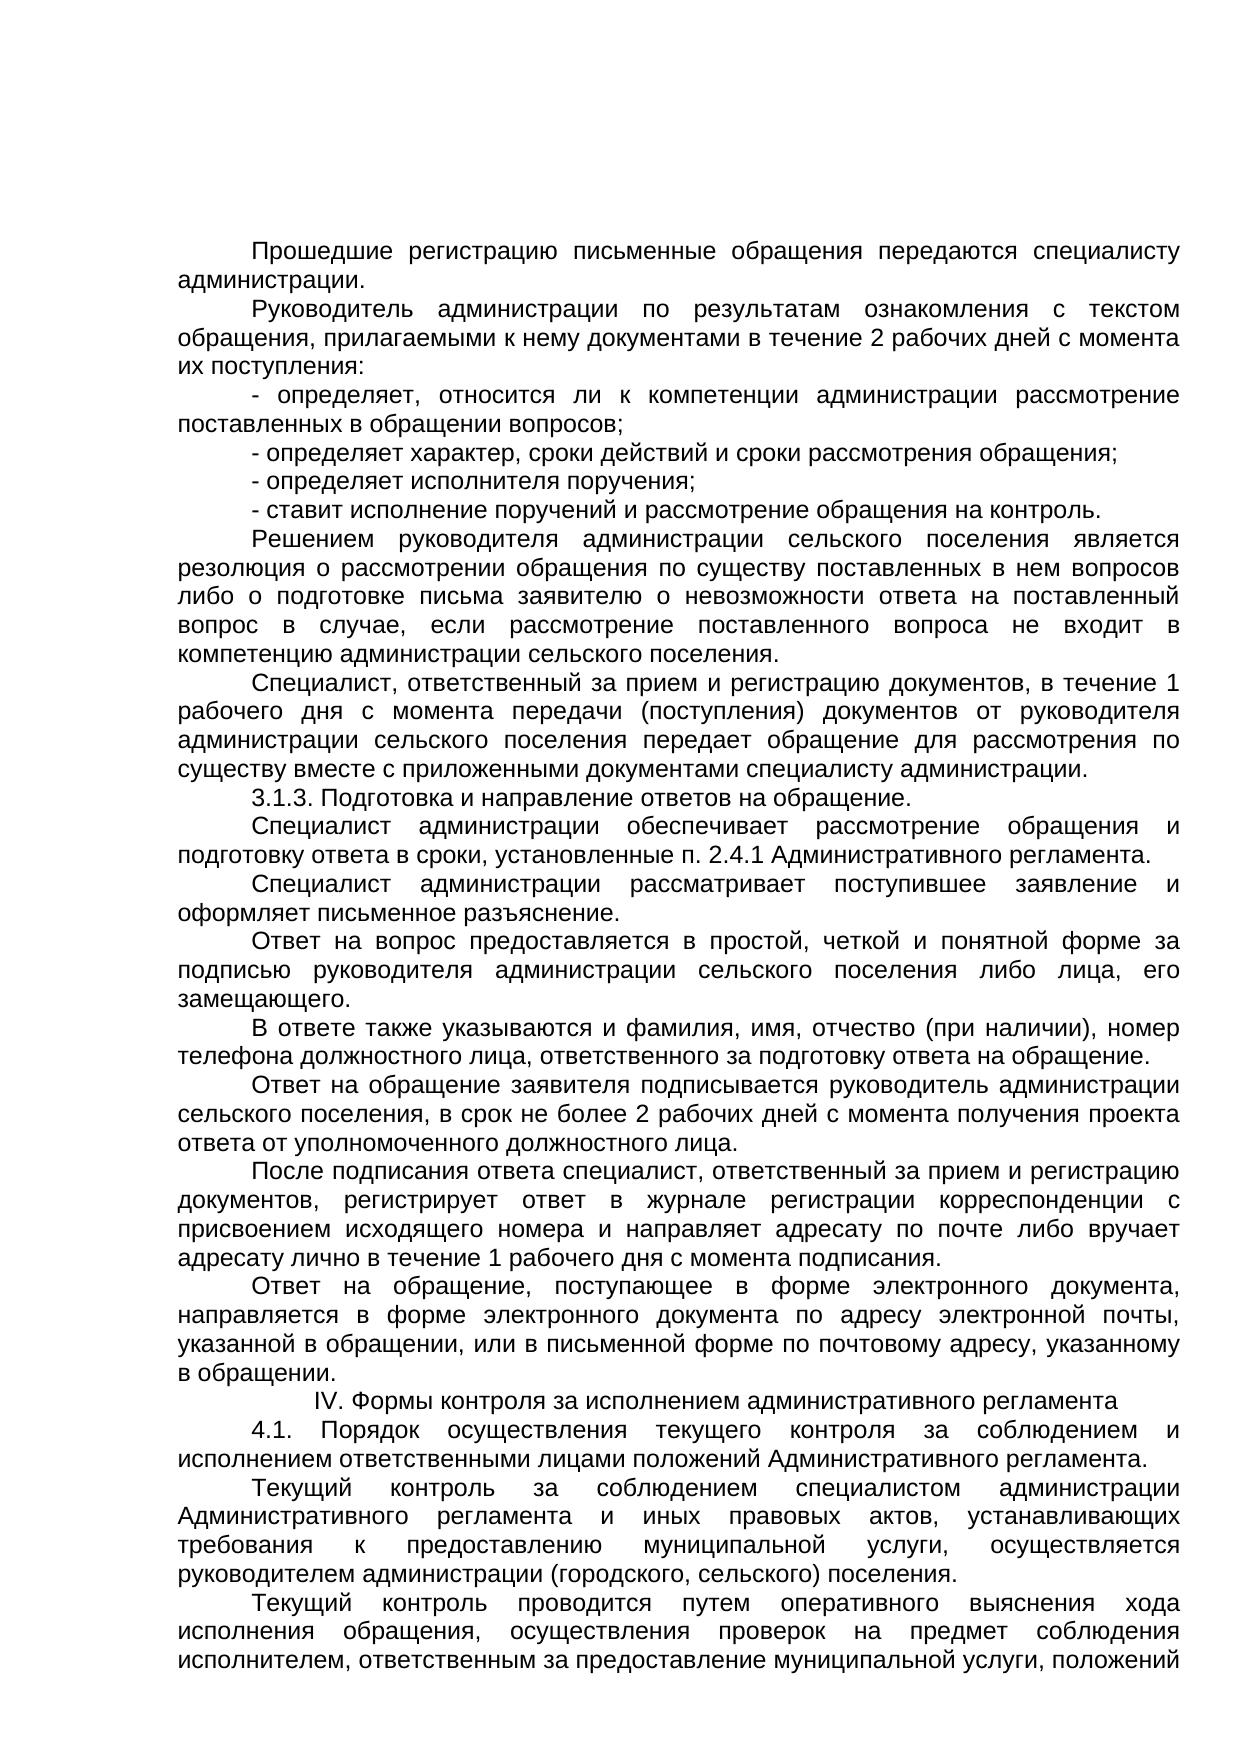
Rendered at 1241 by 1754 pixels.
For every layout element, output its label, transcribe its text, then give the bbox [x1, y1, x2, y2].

text Руководитель администрации по результатам ознакомления с текстом обращения, прилагаемыми к нему документами в течение 2 рабочих дней с момента их поступления: [177, 294, 1181, 380]
text Специалист администрации обеспечивает рассмотрение обращения и подготовку ответа в сроки, установленные п. 2.4.1 Административного регламента. [177, 811, 1181, 869]
text Решением руководителя администрации сельского поселения является резолюция о рассмотрении обращения по существу поставленных в нем вопросов либо о подготовке письма заявителю о невозможности ответа на поставленный вопрос в случае, если рассмотрение поставленного вопроса не входит в компетенцию администрации сельского поселения. [177, 524, 1181, 667]
text - определяет характер, сроки действий и сроки рассмотрения обращения; [177, 437, 1181, 466]
text IV. Формы контроля за исполнением административного регламента [177, 1386, 1181, 1415]
text 3.1.3. Подготовка и направление ответов на обращение. [177, 782, 1181, 811]
text Ответ на вопрос предоставляется в простой, четкой и понятной форме за подписью руководителя администрации сельского поселения либо лица, его замещающего. [177, 926, 1181, 1012]
text В ответе также указываются и фамилия, имя, отчество (при наличии), номер телефона должностного лица, ответственного за подготовку ответа на обращение. [177, 1012, 1181, 1070]
text Прошедшие регистрацию письменные обращения передаются специалисту администрации. [177, 236, 1181, 294]
text - определяет исполнителя поручения; [177, 466, 1181, 495]
text Ответ на обращение заявителя подписывается руководитель администрации сельского поселения, в срок не более 2 рабочих дней с момента получения проекта ответа от уполномоченного должностного лица. [177, 1070, 1181, 1156]
text - определяет, относится ли к компетенции администрации рассмотрение поставленных в обращении вопросов; [177, 380, 1181, 437]
text - ставит исполнение поручений и рассмотрение обращения на контроль. [177, 495, 1181, 524]
text Ответ на обращение, поступающее в форме электронного документа, направляется в форме электронного документа по адресу электронной почты, указанной в обращении, или в письменной форме по почтовому адресу, указанному в обращении. [177, 1271, 1181, 1386]
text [177, 1587, 1181, 1674]
text Текущий контроль за соблюдением специалистом администрации Административного регламента и иных правовых актов, устанавливающих требования к предоставлению муниципальной услуги, осуществляется руководителем администрации (городского, сельского) поселения. [177, 1472, 1181, 1587]
text 4.1. Порядок осуществления текущего контроля за соблюдением и исполнением ответственными лицами положений Административного регламента. [177, 1415, 1181, 1472]
text После подписания ответа специалист, ответственный за прием и регистрацию документов, регистрирует ответ в журнале регистрации корреспонденции с присвоением исходящего номера и направляет адресату по почте либо вручает адресату лично в течение 1 рабочего дня с момента подписания. [177, 1156, 1181, 1271]
text Специалист администрации рассматривает поступившее заявление и оформляет письменное разъяснение. [177, 869, 1181, 926]
text Специалист, ответственный за прием и регистрацию документов, в течение 1 рабочего дня с момента передачи (поступления) документов от руководителя администрации сельского поселения передает обращение для рассмотрения по существу вместе с приложенными документами специалисту администрации. [177, 667, 1181, 782]
